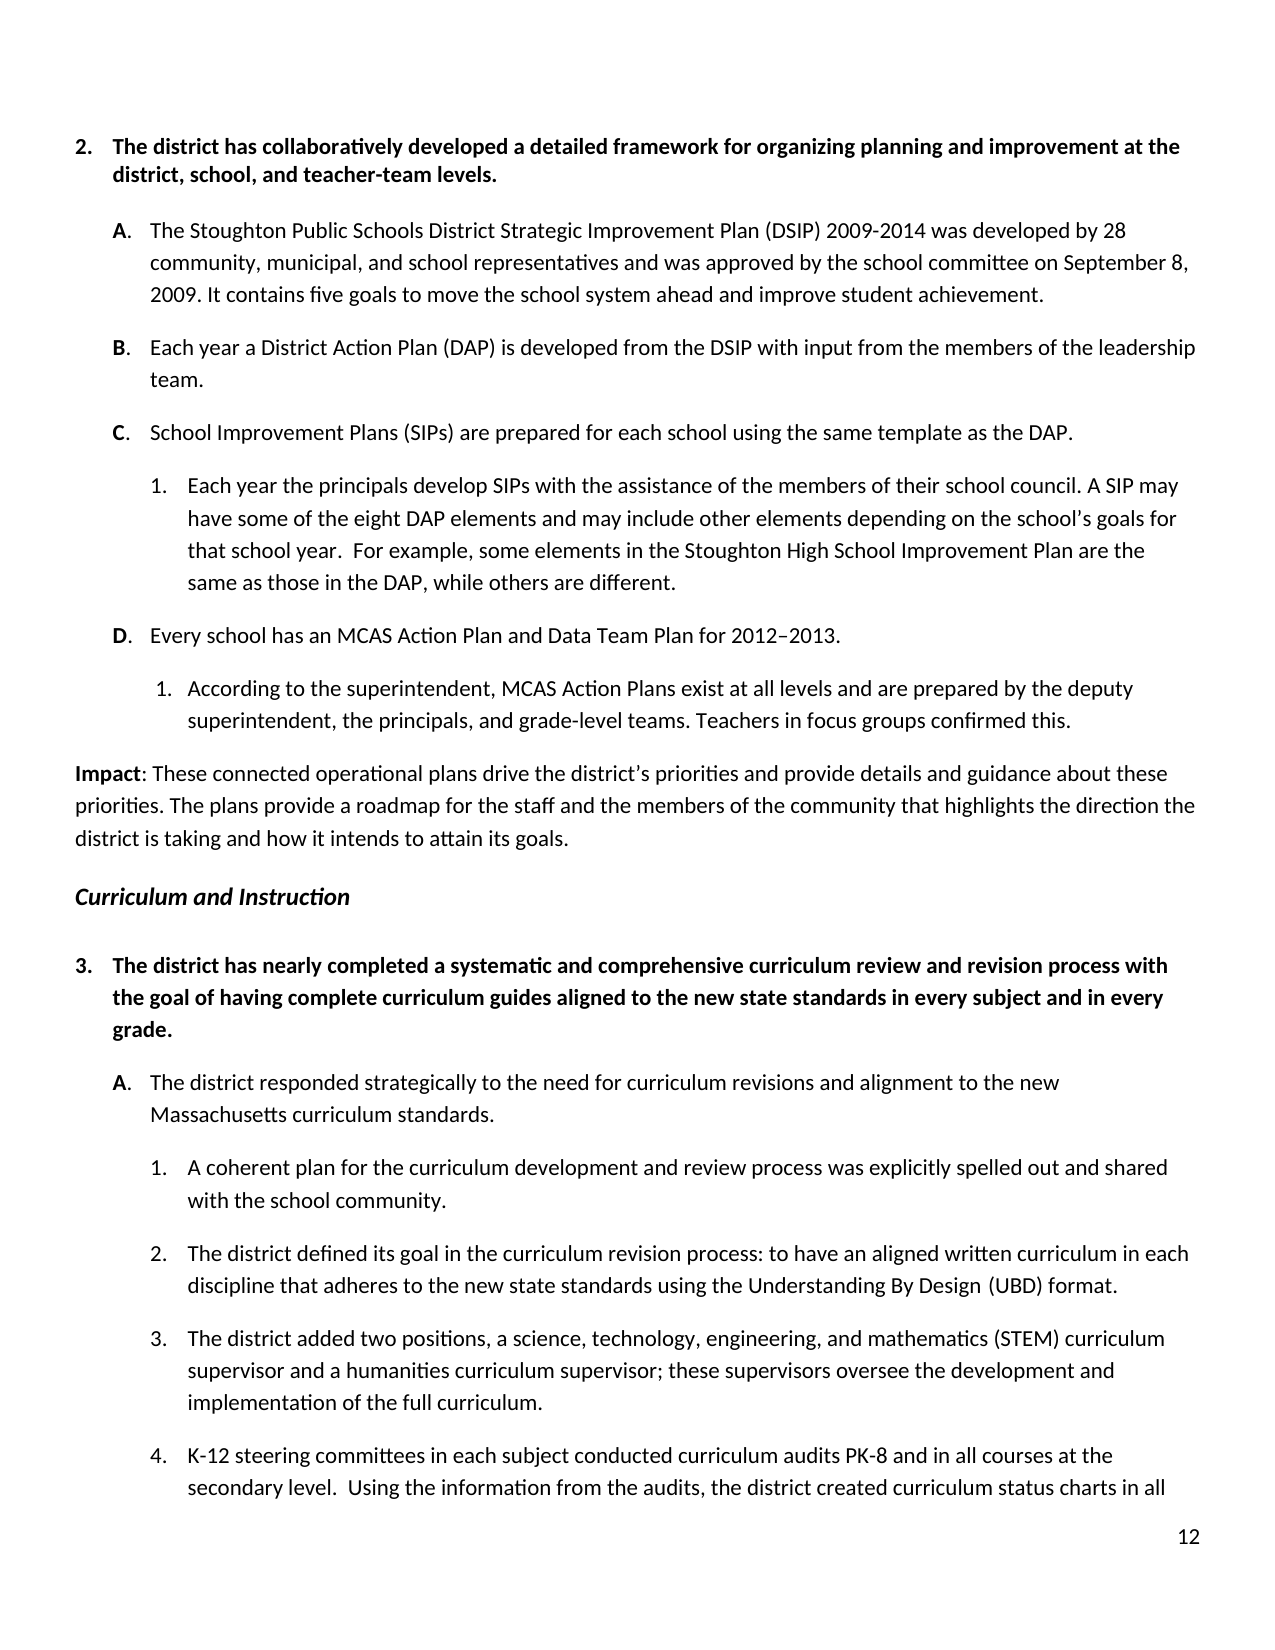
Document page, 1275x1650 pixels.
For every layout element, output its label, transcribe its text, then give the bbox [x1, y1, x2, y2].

text C. School Improvement Plans (SIPs) are prepared for each school using the same template as the DAP. [75, 418, 1200, 447]
text Impact: These connected operational plans drive the district’s priorities and provide details and guidance about these priorities. The plans provide a roadmap for the staff and the members of the community that highlights the direction the district is taking and how it intends to attain its goals. [75, 759, 1200, 852]
text B. Each year a District Action Plan (DAP) is developed from the DSIP with input from the members of the leadership team. [75, 333, 1200, 393]
text Curriculum and Instruction [75, 881, 1200, 946]
text 2. The district defined its goal in the curriculum revision process: to have an aligned written curriculum in each discipline that adheres to the new state standards using the Understanding By Design (UBD) format. [75, 1239, 1200, 1299]
text 3. The district added two positions, a science, technology, engineering, and mathematics (STEM) curriculum supervisor and a humanities curriculum supervisor; these supervisors oversee the development and implementation of the full curriculum. [75, 1324, 1200, 1416]
text 1. Each year the principals develop SIPs with the assistance of the members of their school council. A SIP may have some of the eight DAP elements and may include other elements depending on the school’s goals for that school year. For example, some elements in the Stoughton High School Improvement Plan are the same as those in the DAP, while others are different. [75, 472, 1200, 596]
text 2. The district has collaboratively developed a detailed framework for organizing planning and improvement at the district, school, and teacher-team levels. [75, 132, 1200, 188]
text 1. A coherent plan for the curriculum development and review process was explicitly spelled out and shared with the school community. [75, 1153, 1200, 1214]
text D. Every school has an MCAS Action Plan and Data Team Plan for 2012–2013. [75, 621, 1200, 649]
text A. The Stoughton Public Schools District Strategic Improvement Plan (DSIP) 2009-2014 was developed by 28 community, municipal, and school representatives and was approved by the school committee on September 8, 2009. It contains five goals to move the school system ahead and improve student achievement. [75, 216, 1200, 308]
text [75, 1441, 1200, 1502]
text 1. According to the superintendent, MCAS Action Plans exist at all levels and are prepared by the deputy superintendent, the principals, and grade-level teams. Teachers in focus groups confirmed this. [75, 674, 1200, 734]
text A. The district responded strategically to the need for curriculum revisions and alignment to the new Massachusetts curriculum standards. [75, 1068, 1200, 1128]
text 3. The district has nearly completed a systematic and comprehensive curriculum review and revision process with the goal of having complete curriculum guides aligned to the new state standards in every subject and in every grade. [75, 951, 1200, 1043]
